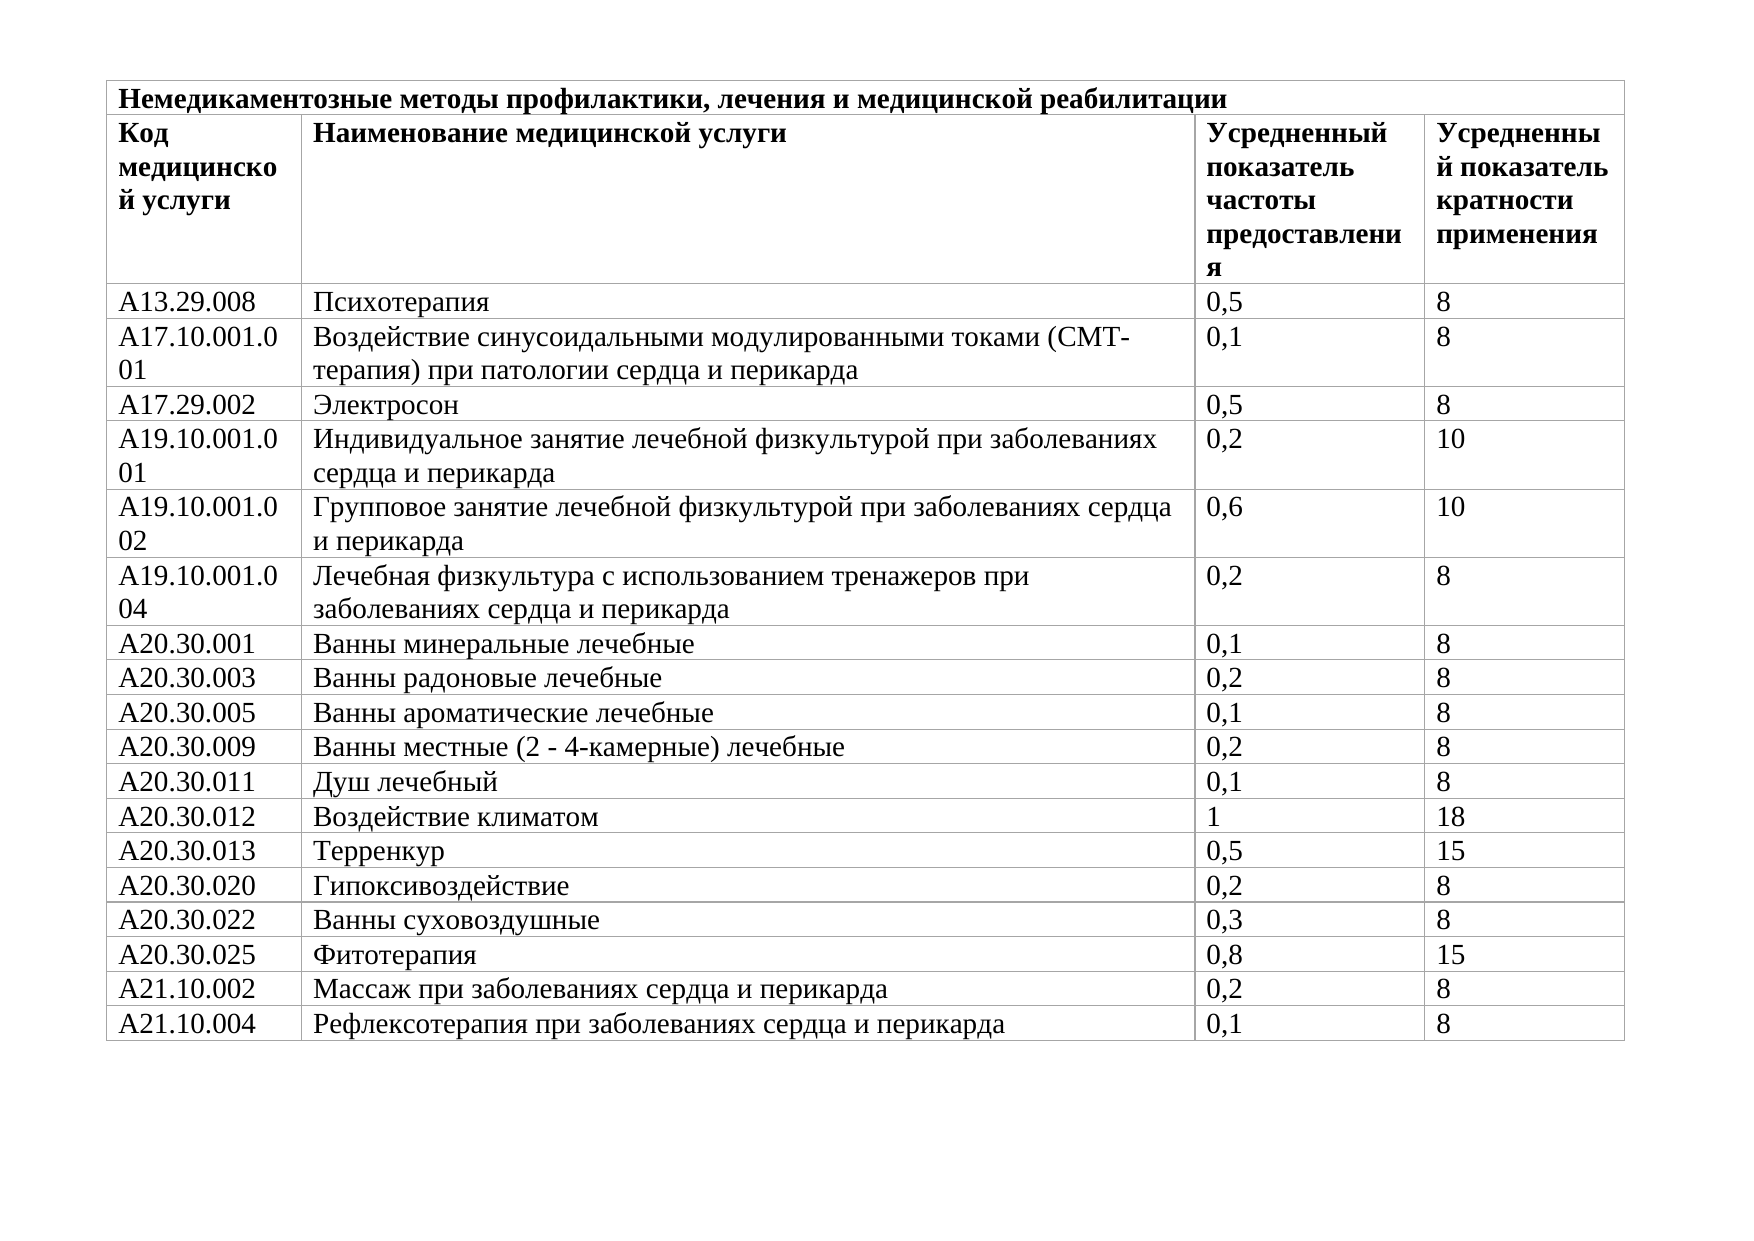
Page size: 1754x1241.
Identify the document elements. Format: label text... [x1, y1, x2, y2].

table_cell Усредненный показатель частоты предоставления [1196, 115, 1424, 283]
table_cell A20.30.011 [107, 764, 301, 798]
table_cell 8 [1425, 660, 1624, 694]
table_cell 0,1 [1196, 319, 1424, 386]
table_cell 8 [1425, 903, 1624, 936]
table_cell 10 [1425, 421, 1624, 488]
table_cell 8 [1425, 730, 1624, 763]
table_cell A20.30.003 [107, 660, 301, 694]
table_cell 0,5 [1196, 284, 1424, 318]
table_cell Код медицинской услуги [107, 115, 301, 283]
table_cell 0,2 [1196, 660, 1424, 694]
table_cell A20.30.009 [107, 730, 301, 763]
table_cell A17.10.001.001 [107, 319, 301, 386]
table_cell 8 [1425, 868, 1624, 901]
table_cell Ванны радоновые лечебные [302, 660, 1194, 694]
table_cell A20.30.025 [107, 937, 301, 971]
table_cell A20.30.022 [107, 903, 301, 936]
table_cell Массаж при заболеваниях сердца и перикарда [302, 972, 1194, 1005]
table_cell A20.30.020 [107, 868, 301, 901]
table_cell 0,1 [1196, 695, 1424, 728]
table_cell Электросон [302, 387, 1194, 420]
table_cell Гипоксивоздействие [302, 868, 1194, 901]
table_cell Индивидуальное занятие лечебной физкультурой при заболеваниях сердца и перикарда [302, 421, 1194, 488]
table_cell 0,2 [1196, 558, 1424, 625]
table_cell 0,3 [1196, 903, 1424, 936]
table_cell 0,2 [1196, 972, 1424, 1005]
table_cell 0,8 [1196, 937, 1424, 971]
table_cell 8 [1425, 387, 1624, 420]
table_cell A21.10.004 [107, 1006, 301, 1040]
table_cell 0,1 [1196, 626, 1424, 659]
table_cell Усредненный показатель кратности применения [1425, 115, 1624, 283]
table_cell Ванны ароматические лечебные [302, 695, 1194, 728]
table_cell 15 [1425, 937, 1624, 971]
table_header Немедикаментозные методы профилактики, лечения и медицинской реабилитации [107, 81, 1624, 114]
table_cell A20.30.012 [107, 799, 301, 832]
table_cell Психотерапия [302, 284, 1194, 318]
table_cell 8 [1425, 558, 1624, 625]
table_cell 0,1 [1196, 764, 1424, 798]
table_cell A21.10.002 [107, 972, 301, 1005]
table_cell A20.30.001 [107, 626, 301, 659]
table_cell A19.10.001.004 [107, 558, 301, 625]
table_cell Лечебная физкультура с использованием тренажеров при заболеваниях сердца и перикарда [302, 558, 1194, 625]
table_cell 1 [1196, 799, 1424, 832]
table_cell Ванны местные (2 - 4-камерные) лечебные [302, 730, 1194, 763]
table_cell Групповое занятие лечебной физкультурой при заболеваниях сердца и перикарда [302, 490, 1194, 557]
table_cell A20.30.005 [107, 695, 301, 728]
table_cell 8 [1425, 972, 1624, 1005]
table_cell 15 [1425, 833, 1624, 867]
table_cell A17.29.002 [107, 387, 301, 420]
table_cell A20.30.013 [107, 833, 301, 867]
table_cell Наименование медицинской услуги [302, 115, 1194, 283]
table_cell Ванны суховоздушные [302, 903, 1194, 936]
table_cell A13.29.008 [107, 284, 301, 318]
table_cell 8 [1425, 284, 1624, 318]
table_cell 18 [1425, 799, 1624, 832]
table_cell Ванны минеральные лечебные [302, 626, 1194, 659]
table_cell Воздействие климатом [302, 799, 1194, 832]
table_cell 0,2 [1196, 868, 1424, 901]
table_cell 0,5 [1196, 833, 1424, 867]
table_cell 8 [1425, 319, 1624, 386]
table_cell Терренкур [302, 833, 1194, 867]
table_cell Воздействие синусоидальными модулированными токами (СМТ-терапия) при патологии сердца и перикарда [302, 319, 1194, 386]
table_cell A19.10.001.001 [107, 421, 301, 488]
table_cell A19.10.001.002 [107, 490, 301, 557]
table_cell 8 [1425, 695, 1624, 728]
table_cell 0,6 [1196, 490, 1424, 557]
table_cell Душ лечебный [302, 764, 1194, 798]
table_cell 0,5 [1196, 387, 1424, 420]
table_cell 8 [1425, 764, 1624, 798]
table_cell 0,1 [1196, 1006, 1424, 1040]
table_cell 0,2 [1196, 421, 1424, 488]
table_cell 0,2 [1196, 730, 1424, 763]
table_cell 8 [1425, 626, 1624, 659]
table_cell 10 [1425, 490, 1624, 557]
table_cell 8 [1425, 1006, 1624, 1040]
table_cell Фитотерапия [302, 937, 1194, 971]
table_cell Рефлексотерапия при заболеваниях сердца и перикарда [302, 1006, 1194, 1040]
